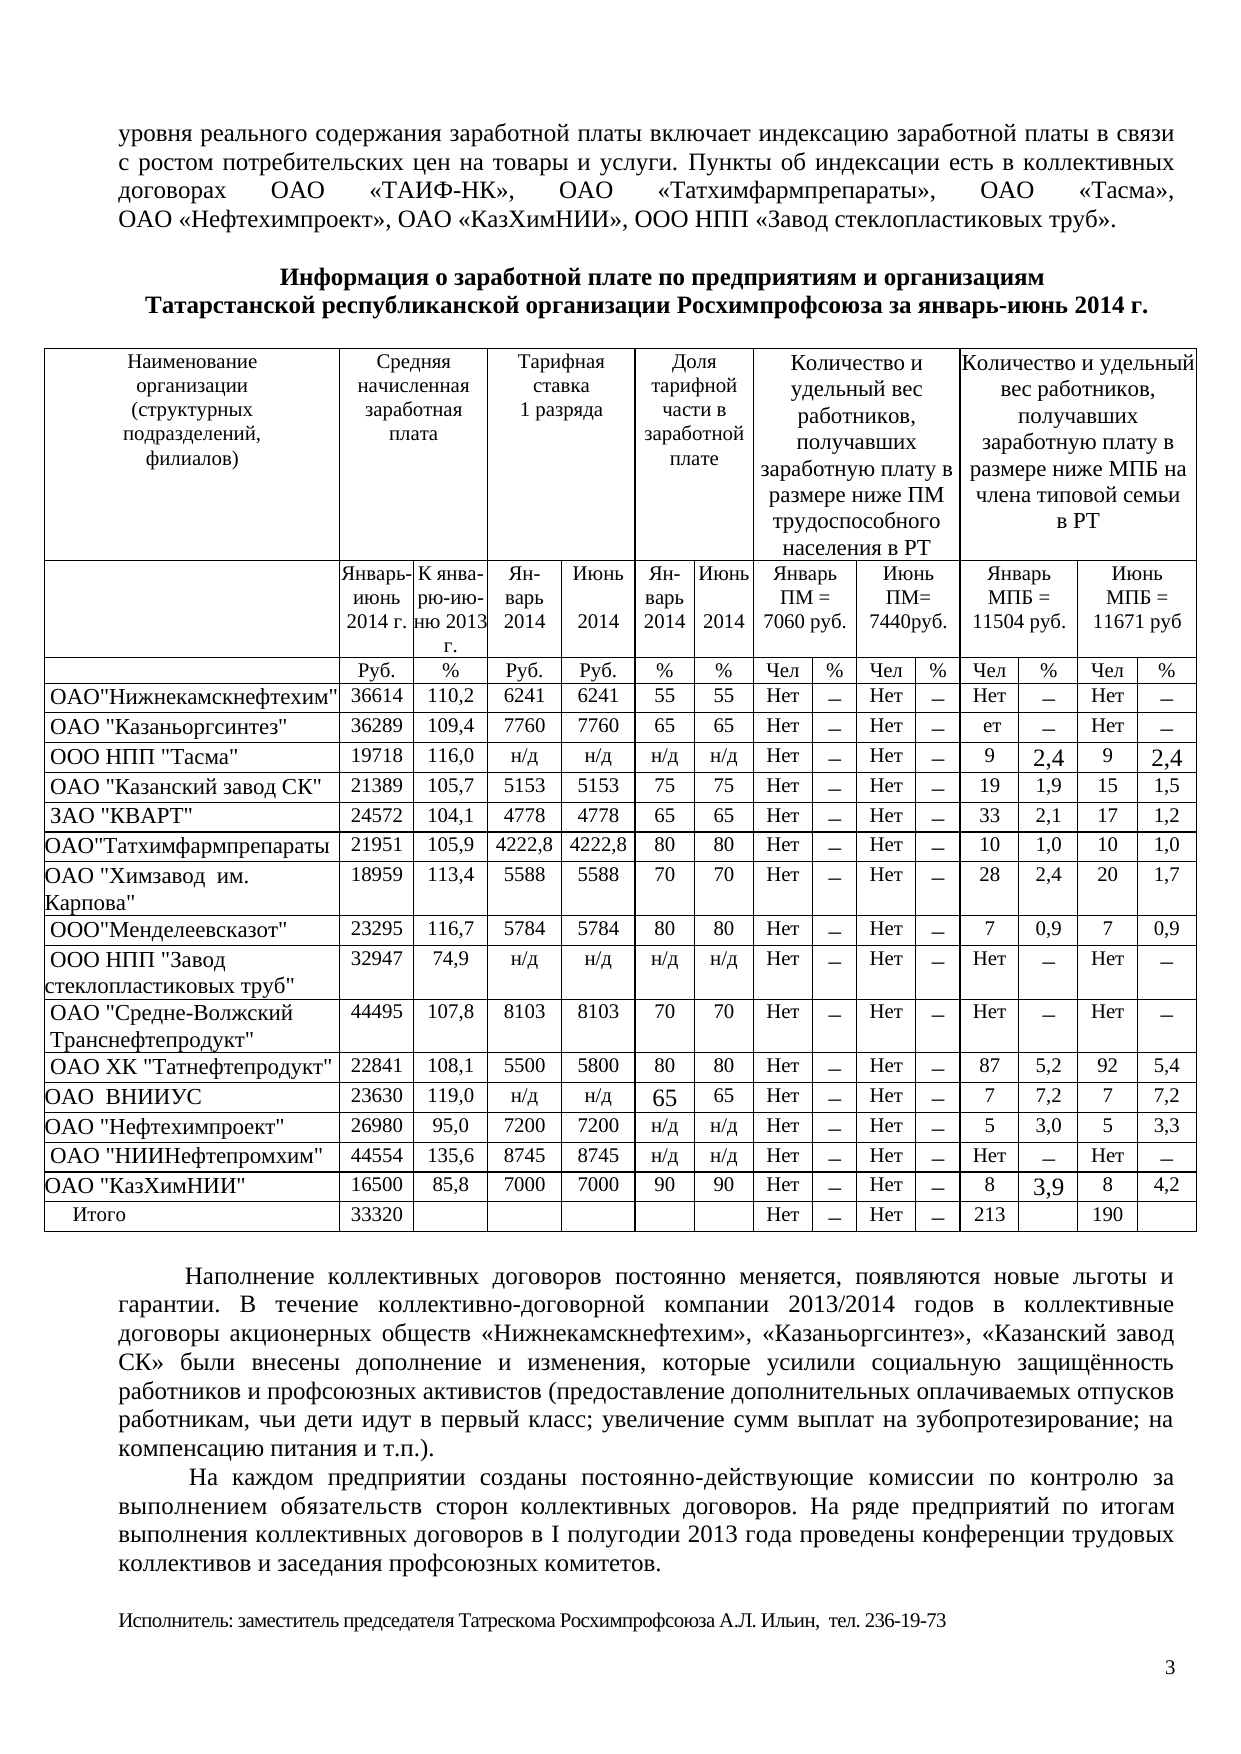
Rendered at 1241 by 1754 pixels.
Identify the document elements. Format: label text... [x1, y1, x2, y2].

table_cell 8745 [488, 1143, 561, 1171]
table_cell – [813, 862, 856, 915]
table_cell – [916, 684, 959, 712]
table_cell Ян- варь 2014 [636, 561, 694, 657]
table_cell ОАО "Нефтехимпроект" [45, 1113, 339, 1142]
table_cell 75 [636, 773, 694, 802]
table_cell Ян- варь 2014 [488, 561, 561, 657]
table_header Количество и удельный вес работников, получавших заработную плату в размере ниже ПМ трудоспособного населения в РТ [754, 349, 959, 560]
table_cell 7 [1078, 916, 1137, 945]
table_cell % [636, 658, 694, 682]
table_cell [414, 1202, 487, 1231]
table_cell 17 [1078, 803, 1137, 831]
table_cell Чел [857, 658, 915, 682]
table_cell 135,6 [414, 1143, 487, 1171]
table_cell ОАО "Казанский завод СК" [45, 773, 339, 802]
table_cell 108,1 [414, 1053, 487, 1082]
table_cell 9 [961, 743, 1018, 772]
table_cell Нет [754, 743, 812, 772]
table_cell н/д [636, 1113, 694, 1142]
table_cell – [813, 1202, 856, 1231]
table_cell 7760 [562, 713, 634, 742]
table_cell 7000 [562, 1173, 634, 1201]
table_cell 70 [636, 1000, 694, 1052]
table_cell 213 [961, 1202, 1018, 1231]
table_cell 110,2 [414, 684, 487, 712]
table_cell 44495 [340, 1000, 413, 1052]
table_cell Нет [857, 1173, 915, 1201]
table_cell 116,0 [414, 743, 487, 772]
table_cell 4,2 [1138, 1173, 1196, 1201]
table_cell Нет [754, 862, 812, 915]
table_cell 4222,8 [562, 833, 634, 861]
table_cell 65 [695, 803, 753, 831]
table_cell Нет [1078, 946, 1137, 998]
table_cell Нет [857, 803, 915, 831]
table_cell Итого [45, 1202, 339, 1231]
table_cell 19 [961, 773, 1018, 802]
table_cell 8103 [488, 1000, 561, 1052]
table_cell Чел [961, 658, 1018, 682]
table_cell 80 [636, 833, 694, 861]
table_cell Нет [1078, 684, 1137, 712]
table_cell 65 [636, 713, 694, 742]
table_cell Нет [961, 1000, 1018, 1052]
table_cell 116,7 [414, 916, 487, 945]
table_cell – [916, 713, 959, 742]
table_cell 4778 [488, 803, 561, 831]
table_cell Нет [754, 803, 812, 831]
text На каждом предприятии созданы постоянно-действующие комиссии по контролю за выполнением обязательств сторон коллективных договоров. На ряде предприятий по итогам выполнения коллективных договоров в I полугодии 2013 года проведены конференции трудовых коллективов и заседания профсоюзных комитетов. [118, 1462, 1175, 1577]
table_cell ООО НПП "Тасма" [45, 743, 339, 772]
table_cell 21389 [340, 773, 413, 802]
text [118, 118, 1175, 233]
table_cell Нет [754, 1173, 812, 1201]
table_cell н/д [488, 743, 561, 772]
table_cell Чел [1078, 658, 1137, 682]
table_cell Нет [857, 743, 915, 772]
table_cell Нет [754, 1143, 812, 1171]
table_cell – [916, 946, 959, 998]
table_cell Нет [857, 946, 915, 998]
table_cell Нет [754, 1113, 812, 1142]
table_cell ОАО"Татхимфармпрепараты [45, 833, 339, 861]
table_cell 70 [695, 1000, 753, 1052]
table_cell н/д [695, 946, 753, 998]
table_cell Нет [754, 1053, 812, 1082]
table_cell – [813, 1053, 856, 1082]
table_cell 20 [1078, 862, 1137, 915]
table_cell – [1138, 1143, 1196, 1171]
table_header Количество и удельный вес работников, получавших заработную плату в размере ниже МПБ на члена типовой семьи в РТ [961, 349, 1196, 560]
table_cell 80 [636, 1053, 694, 1082]
table_cell 70 [636, 862, 694, 915]
table_header Доля тарифной части в заработной плате [636, 349, 753, 560]
table_cell н/д [562, 946, 634, 998]
table_cell Нет [754, 916, 812, 945]
table_cell ЗАО "КВАРТ" [45, 803, 339, 831]
table_cell н/д [636, 946, 694, 998]
table_cell 24572 [340, 803, 413, 831]
table_cell н/д [562, 743, 634, 772]
table_cell 2,4 [1019, 862, 1077, 915]
table_cell – [813, 916, 856, 945]
table_cell ОАО ВНИИУС [45, 1083, 339, 1112]
table_cell Нет [857, 1143, 915, 1171]
table_cell – [813, 1000, 856, 1052]
table_cell 22841 [340, 1053, 413, 1082]
table_cell ет [961, 713, 1018, 742]
table_cell – [813, 833, 856, 861]
table_cell Нет [754, 1202, 812, 1231]
table_cell % [1019, 658, 1077, 682]
table_cell 4778 [562, 803, 634, 831]
table_cell Нет [857, 1000, 915, 1052]
table_cell Руб. [488, 658, 561, 682]
table_cell 5,2 [1019, 1053, 1077, 1082]
table_cell н/д [636, 1143, 694, 1171]
text Татарстанской республиканской организации Росхимпрофсоюза за январь-июнь 2014 г. [118, 291, 1175, 319]
table_cell ОАО "Средне-Волжский Транснефтепродукт" [45, 1000, 339, 1052]
table_cell 107,8 [414, 1000, 487, 1052]
table_cell [695, 1202, 753, 1231]
table_cell 5,4 [1138, 1053, 1196, 1082]
table_cell 80 [695, 1053, 753, 1082]
table_cell ОАО"Нижнекамскнефтехим" [45, 684, 339, 712]
table_cell 32947 [340, 946, 413, 998]
table_cell Январь ПМ = 7060 руб. [754, 561, 856, 657]
table_cell Январь МПБ = 11504 руб. [961, 561, 1077, 657]
table_cell Июнь МПБ = 11671 руб [1078, 561, 1196, 657]
table_cell 33 [961, 803, 1018, 831]
table_cell 90 [636, 1173, 694, 1201]
table_cell н/д [488, 1083, 561, 1112]
table_cell Нет [857, 862, 915, 915]
table_cell – [916, 1000, 959, 1052]
table_cell Нет [1078, 1143, 1137, 1171]
table_header Средняя начисленная заработная плата [340, 349, 487, 560]
table_cell – [1138, 713, 1196, 742]
table_cell 80 [695, 833, 753, 861]
table_cell – [1019, 713, 1077, 742]
table_cell 6241 [562, 684, 634, 712]
table_cell – [1138, 1000, 1196, 1052]
table_cell Нет [754, 1083, 812, 1112]
table_cell Нет [961, 1143, 1018, 1171]
table_cell – [813, 1083, 856, 1112]
text Исполнитель: заместитель председателя Татрескома Росхимпрофсоюза А.Л. Ильин, тел. 236-19-73 [118, 1601, 1175, 1634]
table_cell 5800 [562, 1053, 634, 1082]
table_cell ОАО ХК "Татнефтепродукт" [45, 1053, 339, 1082]
table_cell – [916, 1202, 959, 1231]
table_cell 1,2 [1138, 803, 1196, 831]
table_cell – [813, 803, 856, 831]
table_cell – [916, 743, 959, 772]
table_cell – [1019, 1000, 1077, 1052]
table_cell 92 [1078, 1053, 1137, 1082]
table_cell 19718 [340, 743, 413, 772]
table_cell Январь-июнь 2014 г. [340, 561, 413, 657]
table_cell 1,5 [1138, 773, 1196, 802]
table_cell – [813, 684, 856, 712]
table_cell Июнь 2014 [562, 561, 634, 657]
table_cell 87 [961, 1053, 1018, 1082]
table_cell Нет [857, 1083, 915, 1112]
table_cell – [813, 713, 856, 742]
table_cell 7200 [562, 1113, 634, 1142]
table_cell [45, 658, 339, 682]
table_cell 8103 [562, 1000, 634, 1052]
table_cell ООО НПП "Завод стеклопластиковых труб" [45, 946, 339, 998]
table_cell – [813, 1173, 856, 1201]
table_cell Нет [961, 684, 1018, 712]
table_cell 95,0 [414, 1113, 487, 1142]
table_cell % [414, 658, 487, 682]
table_cell Нет [754, 833, 812, 861]
table_cell – [916, 1173, 959, 1201]
table_cell [488, 1202, 561, 1231]
table_cell 1,0 [1019, 833, 1077, 861]
table_cell 7,2 [1019, 1083, 1077, 1112]
table_cell 23295 [340, 916, 413, 945]
table_cell 9 [1078, 743, 1137, 772]
table_cell К янва-рю-ию-ню 2013 г. [414, 561, 487, 657]
table_cell 65 [636, 803, 694, 831]
table_cell – [916, 862, 959, 915]
table_cell Нет [1078, 1000, 1137, 1052]
table_cell [45, 561, 339, 657]
table_cell Нет [754, 1000, 812, 1052]
table_cell 44554 [340, 1143, 413, 1171]
table_cell 85,8 [414, 1173, 487, 1201]
table_cell Руб. [562, 658, 634, 682]
text Информация о заработной плате по предприятиям и организациям [118, 262, 1175, 291]
table_cell Нет [857, 1202, 915, 1231]
table_cell Руб. [340, 658, 413, 682]
table_cell % [695, 658, 753, 682]
table_cell 5 [1078, 1113, 1137, 1142]
table_cell 5588 [562, 862, 634, 915]
table_cell Нет [857, 684, 915, 712]
table_cell – [916, 803, 959, 831]
table_cell – [813, 773, 856, 802]
table_cell [1019, 1202, 1077, 1231]
table_cell – [1019, 1143, 1077, 1171]
table_cell 5500 [488, 1053, 561, 1082]
table_cell – [916, 1083, 959, 1112]
table_cell 109,4 [414, 713, 487, 742]
table_cell 7 [961, 916, 1018, 945]
table_cell 2,4 [1138, 743, 1196, 772]
table_cell – [1138, 684, 1196, 712]
table_cell 5153 [488, 773, 561, 802]
table_cell 10 [1078, 833, 1137, 861]
table_cell 5588 [488, 862, 561, 915]
table_cell – [916, 773, 959, 802]
table_cell 1,7 [1138, 862, 1196, 915]
table_cell – [916, 833, 959, 861]
table_cell н/д [488, 946, 561, 998]
table_cell 113,4 [414, 862, 487, 915]
table_cell н/д [695, 1143, 753, 1171]
table_cell 2,1 [1019, 803, 1077, 831]
table_cell 1,0 [1138, 833, 1196, 861]
table_cell ОАО "КазХимНИИ" [45, 1173, 339, 1201]
table_cell 6241 [488, 684, 561, 712]
table_cell 7000 [488, 1173, 561, 1201]
table_cell – [813, 946, 856, 998]
table_cell [562, 1202, 634, 1231]
table_cell ОАО "Химзавод им. Карпова" [45, 862, 339, 915]
table_cell % [916, 658, 959, 682]
table_cell 3,9 [1019, 1173, 1077, 1201]
table_cell 21951 [340, 833, 413, 861]
table_cell 55 [695, 684, 753, 712]
table_cell 3,0 [1019, 1113, 1077, 1142]
table_cell – [813, 743, 856, 772]
table_cell Нет [754, 773, 812, 802]
table_cell 3,3 [1138, 1113, 1196, 1142]
table_cell 90 [695, 1173, 753, 1201]
table_cell 7 [961, 1083, 1018, 1112]
table_cell 1,9 [1019, 773, 1077, 802]
table_cell 15 [1078, 773, 1137, 802]
table_cell 10 [961, 833, 1018, 861]
table_cell 16500 [340, 1173, 413, 1201]
table_cell 4222,8 [488, 833, 561, 861]
table_cell 65 [695, 1083, 753, 1112]
table_cell Нет [754, 713, 812, 742]
table_cell Нет [1078, 713, 1137, 742]
table_cell [636, 1202, 694, 1231]
table_cell 5 [961, 1113, 1018, 1142]
table_cell н/д [695, 743, 753, 772]
table_header Тарифная ставка 1 разряда [488, 349, 634, 560]
table_cell – [1019, 946, 1077, 998]
table_cell Нет [961, 946, 1018, 998]
table_header Наименование организации (структурных подразделений, филиалов) [45, 349, 339, 560]
table_cell ООО"Менделеевсказот" [45, 916, 339, 945]
table_cell – [1019, 684, 1077, 712]
table_cell Нет [754, 946, 812, 998]
text Наполнение коллективных договоров постоянно меняется, появляются новые льготы и гарантии. В течение коллективно-договорной компании 2013/2014 годов в коллективные договоры акционерных обществ «Нижнекамскнефтехим», «Казаньоргсинтез», «Казанский завод СК» были внесены дополнение и изменения, которые усилили социальную защищённость работников и профсоюзных активистов (предоставление дополнительных оплачиваемых отпусков работникам, чьи дети идут в первый класс; увеличение сумм выплат на зубопротезирование; на компенсацию питания и т.п.). [118, 1261, 1175, 1462]
table_cell Нет [754, 684, 812, 712]
table_cell 65 [695, 713, 753, 742]
table_cell ОАО "Казаньоргсинтез" [45, 713, 339, 742]
table_cell Июнь ПМ= 7440руб. [857, 561, 959, 657]
table_cell Нет [857, 833, 915, 861]
table_cell 26980 [340, 1113, 413, 1142]
table_cell Нет [857, 916, 915, 945]
table_cell Чел [754, 658, 812, 682]
table_cell 7,2 [1138, 1083, 1196, 1112]
table_cell 2,4 [1019, 743, 1077, 772]
table_cell 5784 [562, 916, 634, 945]
table_cell 36614 [340, 684, 413, 712]
table_cell – [1138, 946, 1196, 998]
table_cell 75 [695, 773, 753, 802]
table_cell – [916, 1053, 959, 1082]
table_cell н/д [636, 743, 694, 772]
table_cell 80 [695, 916, 753, 945]
table_cell 0,9 [1138, 916, 1196, 945]
table_cell 105,9 [414, 833, 487, 861]
table_cell – [813, 1143, 856, 1171]
table_cell 7 [1078, 1083, 1137, 1112]
table_cell 190 [1078, 1202, 1137, 1231]
table_cell 8 [961, 1173, 1018, 1201]
table_cell 55 [636, 684, 694, 712]
table_cell 105,7 [414, 773, 487, 802]
table_cell 7200 [488, 1113, 561, 1142]
table_cell Нет [857, 1113, 915, 1142]
table_cell 33320 [340, 1202, 413, 1231]
table_cell н/д [695, 1113, 753, 1142]
table_cell 18959 [340, 862, 413, 915]
table_cell н/д [562, 1083, 634, 1112]
table_cell – [916, 1143, 959, 1171]
table_cell 8745 [562, 1143, 634, 1171]
table_cell – [916, 1113, 959, 1142]
table_cell 5784 [488, 916, 561, 945]
table_cell % [813, 658, 856, 682]
table_cell 80 [636, 916, 694, 945]
table_cell 70 [695, 862, 753, 915]
table_cell 0,9 [1019, 916, 1077, 945]
table_cell Нет [857, 773, 915, 802]
table_cell 119,0 [414, 1083, 487, 1112]
table_cell 104,1 [414, 803, 487, 831]
table_cell [1138, 1202, 1196, 1231]
table_cell Нет [857, 713, 915, 742]
table_cell – [916, 916, 959, 945]
table_cell Нет [857, 1053, 915, 1082]
table_cell 5153 [562, 773, 634, 802]
table_cell 28 [961, 862, 1018, 915]
table_cell 65 [636, 1083, 694, 1112]
table_cell Июнь 2014 [695, 561, 753, 657]
table_cell 23630 [340, 1083, 413, 1112]
table_cell % [1138, 658, 1196, 682]
table_cell – [813, 1113, 856, 1142]
table_cell 7760 [488, 713, 561, 742]
table_cell 8 [1078, 1173, 1137, 1201]
table_cell 74,9 [414, 946, 487, 998]
table_cell 36289 [340, 713, 413, 742]
table_cell ОАО "НИИНефтепромхим" [45, 1143, 339, 1171]
